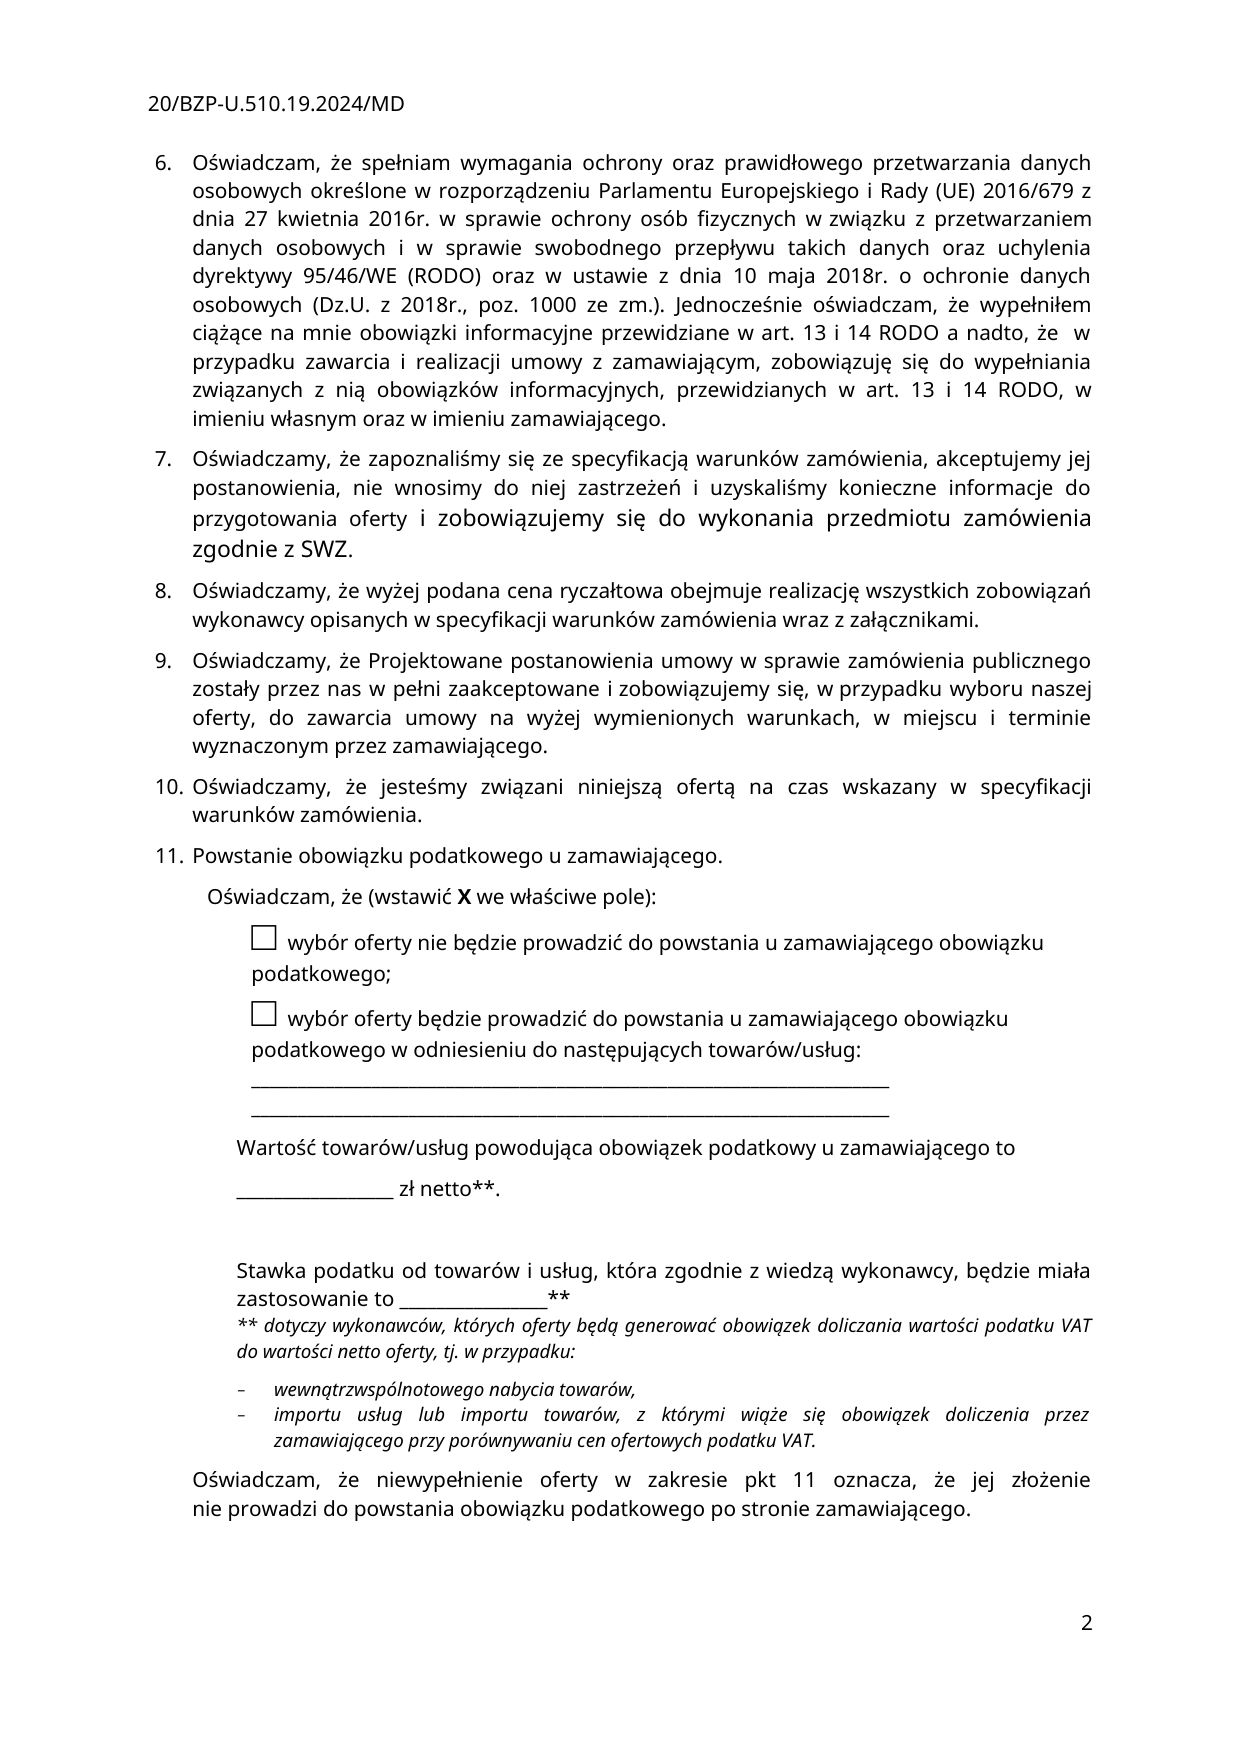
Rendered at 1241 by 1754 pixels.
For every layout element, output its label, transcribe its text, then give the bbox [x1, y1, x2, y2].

text Wartość towarów/usług powodująca obowiązek podatkowy u zamawiającego to [236, 1133, 1092, 1161]
list Oświadczamy, że Projektowane postanowienia umowy w sprawie zamówienia publicznego zostały przez nas w pełni zaakceptowane i zobowiązujemy się, w przypadku wyboru naszej oferty, do zawarcia umowy na wyżej wymienionych warunkach, w miejscu i terminie wyznaczonym przez zamawiającego. [154, 646, 1092, 759]
list Oświadczamy, że jesteśmy związani niniejszą ofertą na czas wskazany w specyfikacji warunków zamówienia. [154, 772, 1092, 829]
text _________________ zł netto**. [236, 1174, 1092, 1202]
list wewnątrzwspólnotowego nabycia towarów, [236, 1376, 1092, 1402]
list Oświadczam, że spełniam wymagania ochrony oraz prawidłowego przetwarzania danych osobowych określone w rozporządzeniu Parlamentu Europejskiego i Rady (UE) 2016/679 z dnia 27 kwietnia 2016r. w sprawie ochrony osób fizycznych w związku z przetwarzaniem danych osobowych i w sprawie swobodnego przepływu takich danych oraz uchylenia dyrektywy 95/46/WE (RODO) oraz w ustawie z dnia 10 maja 2018r. o ochronie danych osobowych (Dz.U. z 2018r., poz. 1000 ze zm.). Jednocześnie oświadczam, że wypełniłem ciążące na mnie obowiązki informacyjne przewidziane w art. 13 i 14 RODO a nadto, że w przypadku zawarcia i realizacji umowy z zamawiającym, zobowiązuję się do wypełniania związanych z nią obowiązków informacyjnych, przewidzianych w art. 13 i 14 RODO, w imieniu własnym oraz w imieniu zamawiającego. [154, 148, 1092, 432]
text Oświadczam, że (wstawić X we właściwe pole): [207, 882, 1092, 911]
list Oświadczamy, że wyżej podana cena ryczałtowa obejmuje realizację wszystkich zobowiązań wykonawcy opisanych w specyfikacji warunków zamówienia wraz z załącznikami. [154, 576, 1092, 633]
text □ wybór oferty nie będzie prowadzić do powstania u zamawiającego obowiązku podatkowego; [251, 911, 1092, 987]
text Oświadczam, że niewypełnienie oferty w zakresie pkt 11 oznacza, że jej złożenie nie prowadzi do powstania obowiązku podatkowego po stronie zamawiającego. [192, 1465, 1092, 1522]
text Stawka podatku od towarów i usług, która zgodnie z wiedzą wykonawcy, będzie miała zastosowanie to ________________** ** dotyczy wykonawców, których oferty będą generować obowiązek doliczania wartości podatku VAT do wartości netto oferty, tj. w przypadku: [236, 1256, 1092, 1364]
list importu usług lub importu towarów, z którymi wiąże się obowiązek doliczenia przez zamawiającego przy porównywaniu cen ofertowych podatku VAT. [236, 1402, 1092, 1453]
list Powstanie obowiązku podatkowego u zamawiającego. [155, 841, 1092, 870]
text □ wybór oferty będzie prowadzić do powstania u zamawiającego obowiązku podatkowego w odniesieniu do następujących towarów/usług: _____________________________________________________________________ _____________________________________________________________________ [251, 987, 1092, 1120]
list Oświadczamy, że zapoznaliśmy się ze specyfikacją warunków zamówienia, akceptujemy jej postanowienia, nie wnosimy do niej zastrzeżeń i uzyskaliśmy konieczne informacje do przygotowania oferty i zobowiązujemy się do wykonania przedmiotu zamówienia zgodnie z SWZ. [154, 444, 1092, 564]
